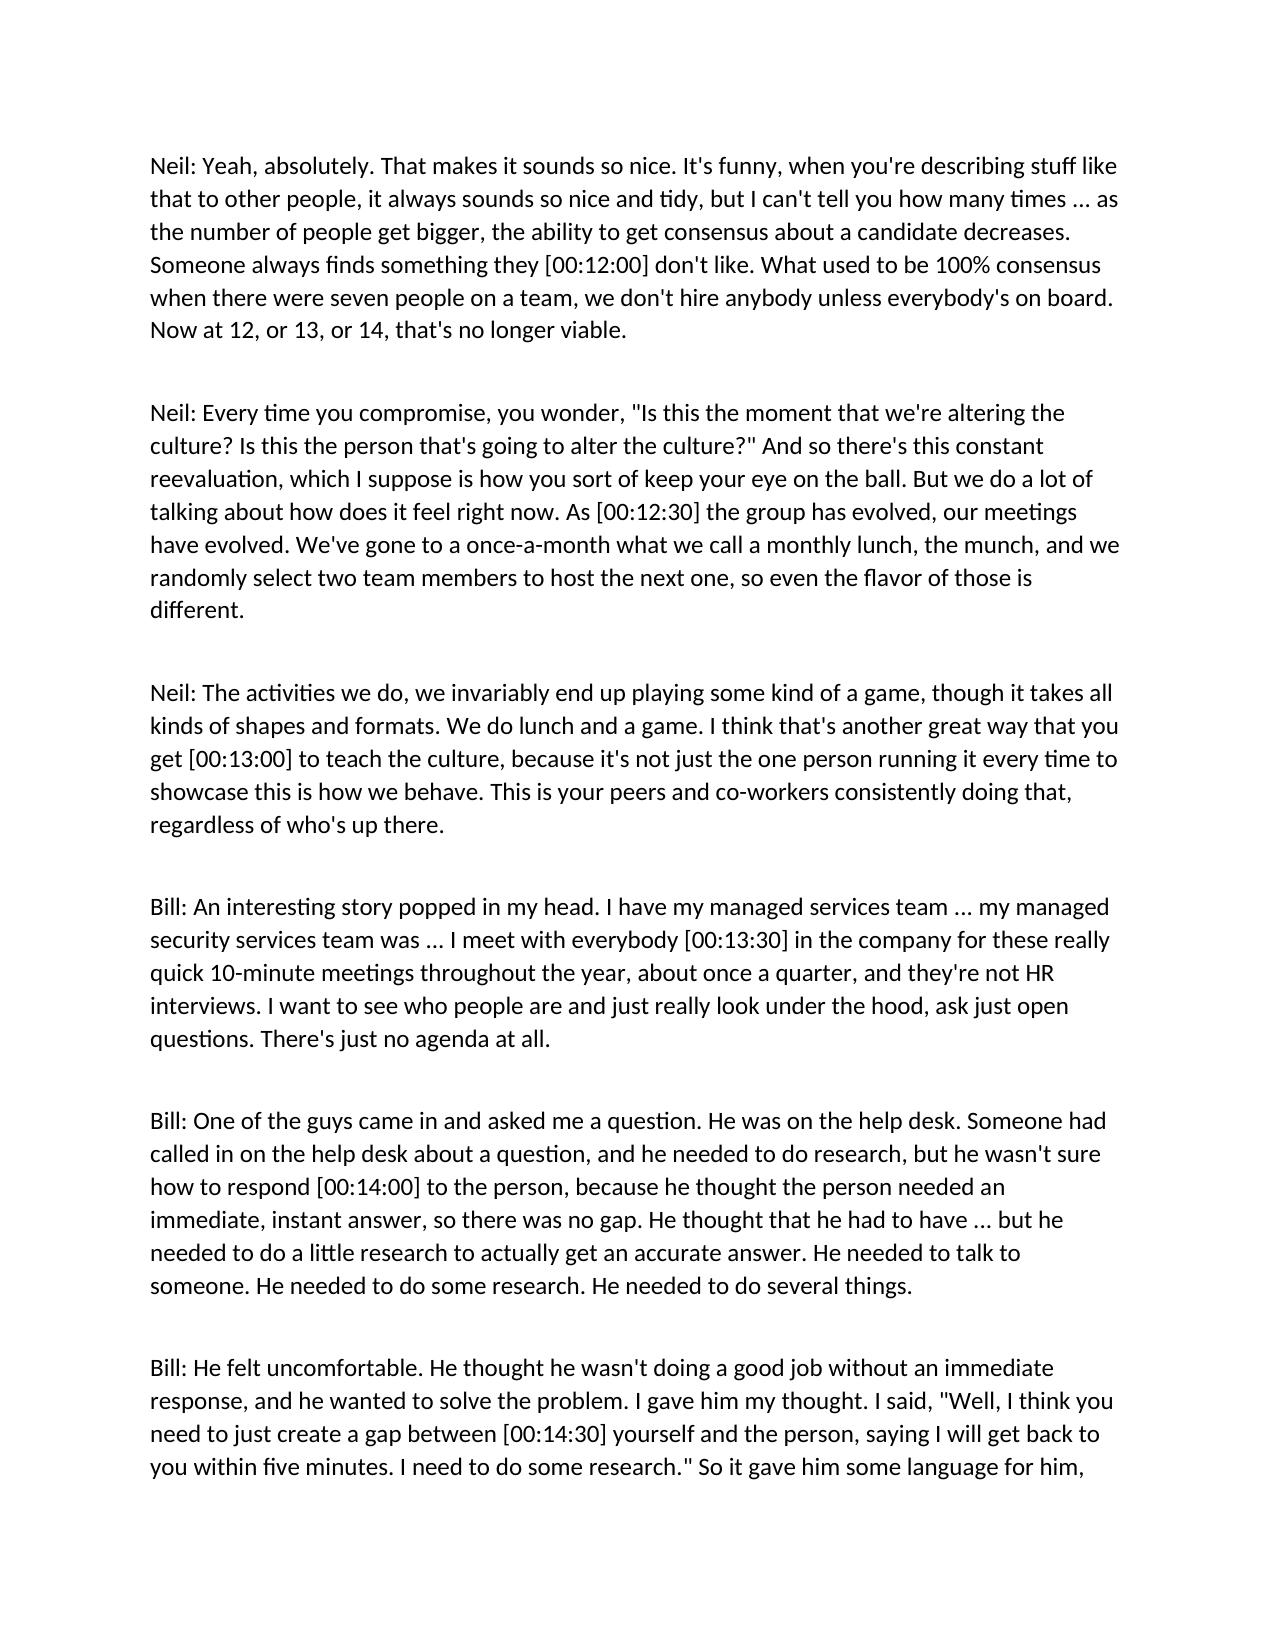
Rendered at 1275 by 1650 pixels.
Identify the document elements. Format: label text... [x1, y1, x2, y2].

text Bill: One of the guys came in and asked me a question. He was on the help desk. Someone had called in on the help desk about a question, and he needed to do research, but he wasn't sure how to respond [00:14:00] to the person, because he thought the person needed an immediate, instant answer, so there was no gap. He thought that he had to have ... but he needed to do a little research to actually get an accurate answer. He needed to talk to someone. He needed to do some research. He needed to do several things. [150, 1072, 1125, 1301]
text Bill: An interesting story popped in my head. I have my managed services team ... my managed security services team was ... I meet with everybody [00:13:30] in the company for these really quick 10-minute meetings throughout the year, about once a quarter, and they're not HR interviews. I want to see who people are and just really look under the hood, ask just open questions. There's just no agenda at all. [150, 858, 1125, 1053]
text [150, 1319, 1125, 1482]
text Neil: Every time you compromise, you wonder, "Is this the moment that we're altering the culture? Is this the person that's going to alter the culture?" And so there's this constant reevaluation, which I suppose is how you sort of keep your eye on the ball. But we do a lot of talking about how does it feel right now. As [00:12:30] the group has evolved, our meetings have evolved. We've gone to a once-a-month what we call a monthly lunch, the munch, and we randomly select two team members to host the next one, so even the flavor of those is different. [150, 364, 1125, 625]
text Neil: Yeah, absolutely. That makes it sounds so nice. It's funny, when you're describing stuff like that to other people, it always sounds so nice and tidy, but I can't tell you how many times ... as the number of people get bigger, the ability to get consensus about a candidate decreases. Someone always finds something they [00:12:00] don't like. What used to be 100% consensus when there were seven people on a team, we don't hire anybody unless everybody's on board. Now at 12, or 13, or 14, that's no longer viable. [150, 150, 1125, 345]
text Neil: The activities we do, we invariably end up playing some kind of a game, though it takes all kinds of shapes and formats. We do lunch and a game. I think that's another great way that you get [00:13:00] to teach the culture, because it's not just the one person running it every time to showcase this is how we behave. This is your peers and co-workers consistently doing that, regardless of who's up there. [150, 644, 1125, 839]
